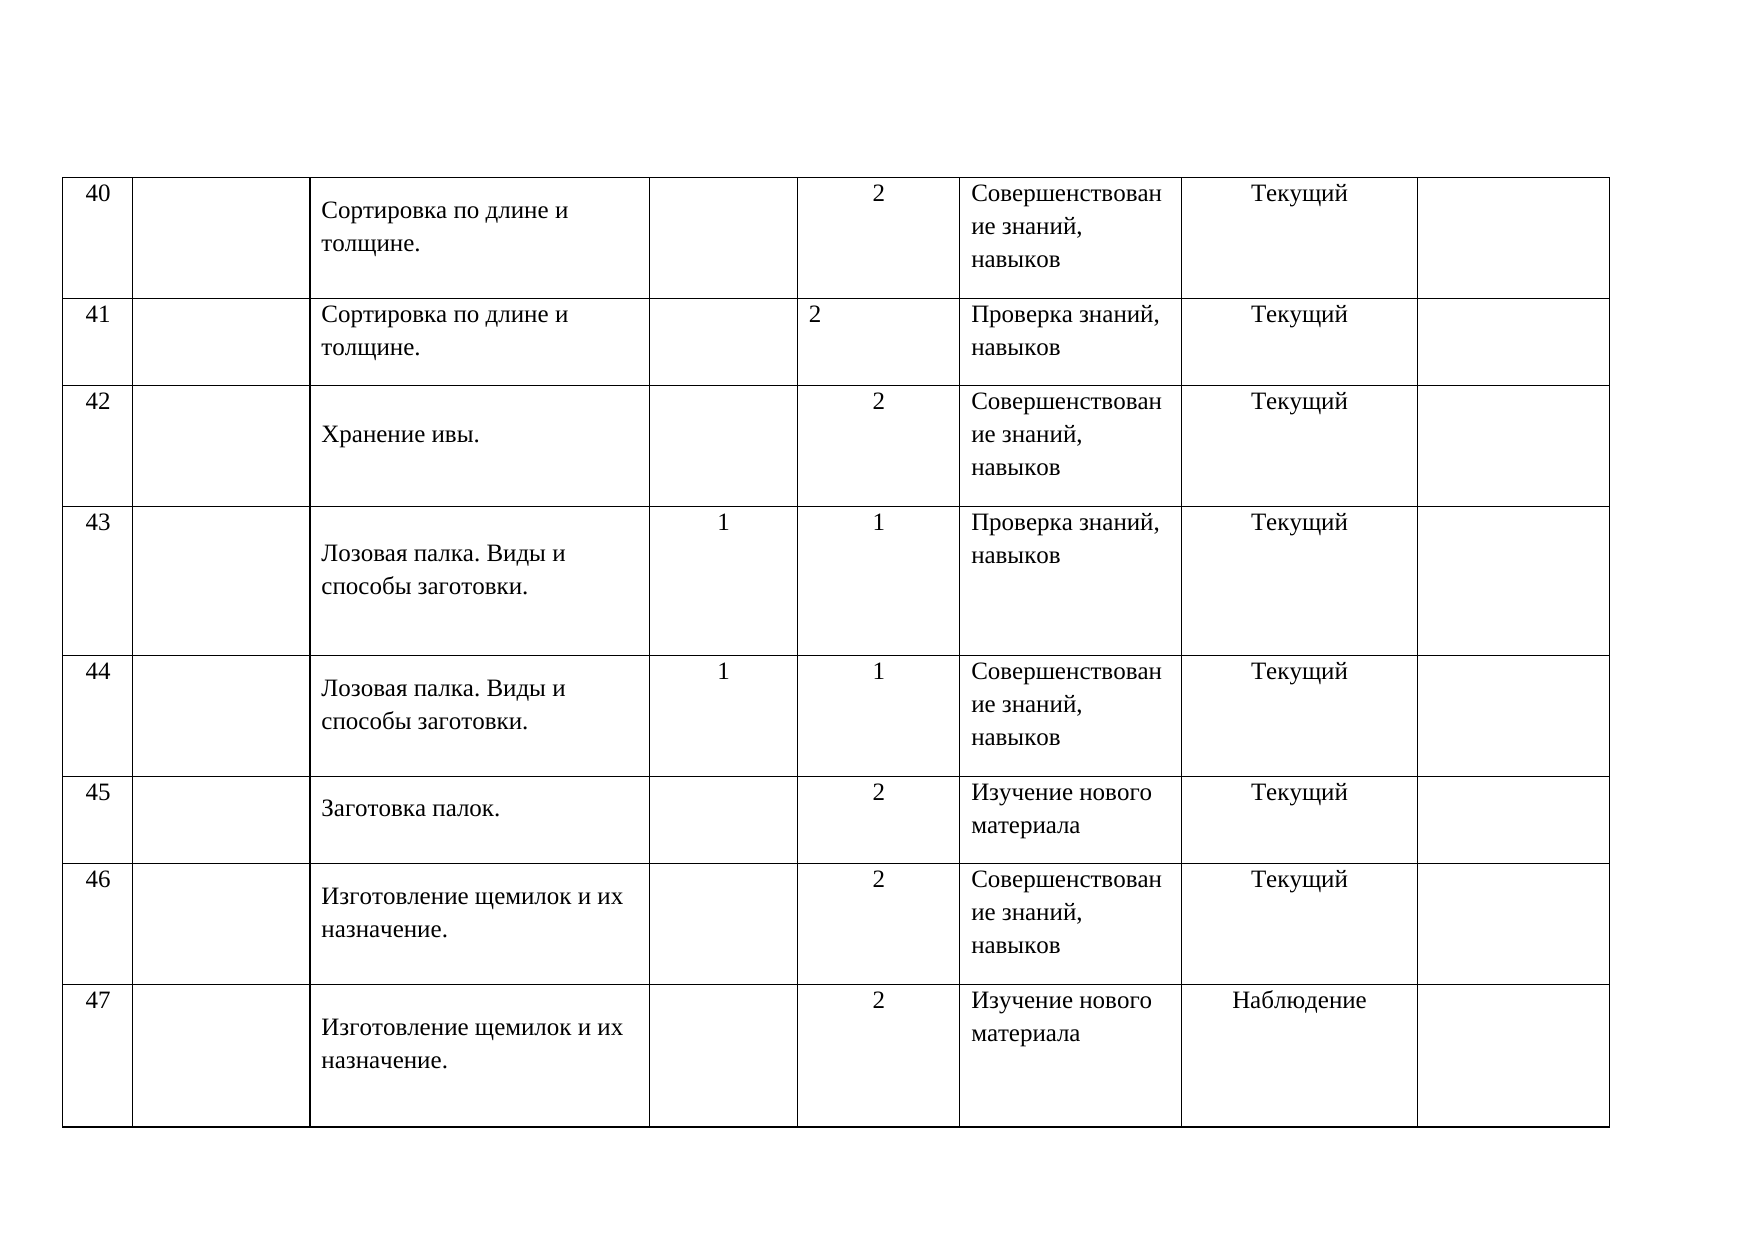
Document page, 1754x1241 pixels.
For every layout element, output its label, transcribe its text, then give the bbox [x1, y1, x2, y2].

table_cell Хранение ивы. [311, 386, 649, 506]
table_cell [650, 864, 797, 984]
table_cell Текущий [1182, 178, 1417, 298]
table_cell 1 [798, 507, 959, 655]
table_cell 2 [798, 777, 959, 863]
table_cell Сортировка по длине и толщине. [311, 299, 649, 385]
table_cell [133, 386, 309, 506]
table_cell 43 [63, 507, 132, 655]
table_cell [1418, 299, 1609, 385]
table_cell [1418, 507, 1609, 655]
table_cell Лозовая палка. Виды и способы заготовки. [311, 507, 649, 655]
table_cell [1418, 985, 1609, 1126]
table_cell [133, 299, 309, 385]
table_cell [650, 178, 797, 298]
table_cell 1 [798, 656, 959, 776]
table_cell [1418, 386, 1609, 506]
table_cell Совершенствование знаний, навыков [960, 656, 1181, 776]
table_cell Наблюдение [1182, 985, 1417, 1126]
table_cell 41 [63, 299, 132, 385]
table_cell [311, 985, 649, 1126]
table_cell [1418, 656, 1609, 776]
table_cell Текущий [1182, 777, 1417, 863]
table_cell [133, 656, 309, 776]
table_cell [133, 777, 309, 863]
table_cell Проверка знаний, навыков [960, 299, 1181, 385]
table_cell [1418, 864, 1609, 984]
table_cell Изучение нового материала [960, 777, 1181, 863]
table_cell 45 [63, 777, 132, 863]
table_cell 2 [798, 864, 959, 984]
table_cell Проверка знаний, навыков [960, 507, 1181, 655]
table_cell 42 [63, 386, 132, 506]
table_cell 2 [798, 386, 959, 506]
table_cell [133, 178, 309, 298]
table_cell Совершенствование знаний, навыков [960, 386, 1181, 506]
table_cell [1418, 777, 1609, 863]
table_cell [133, 864, 309, 984]
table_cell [311, 178, 649, 298]
table_cell Изготовление щемилок и их назначение. [311, 864, 649, 984]
table_cell 46 [63, 864, 132, 984]
table_cell 40 [63, 178, 132, 298]
table_cell Совершенствование знаний, навыков [960, 178, 1181, 298]
table_cell 2 [798, 178, 959, 298]
table_cell 2 [798, 985, 959, 1126]
table_cell Изучение нового материала [960, 985, 1181, 1126]
table_cell [650, 386, 797, 506]
table_cell 47 [63, 985, 132, 1126]
table_cell Лозовая палка. Виды и способы заготовки. [311, 656, 649, 776]
table_cell [133, 985, 309, 1126]
table_cell [133, 507, 309, 655]
table_cell 2 [798, 299, 959, 385]
table_cell 44 [63, 656, 132, 776]
table_cell [1418, 178, 1609, 298]
table_cell Текущий [1182, 507, 1417, 655]
table_cell Текущий [1182, 656, 1417, 776]
table_cell 1 [650, 656, 797, 776]
table_cell Заготовка палок. [311, 777, 649, 863]
table_cell [650, 777, 797, 863]
table_cell Совершенствование знаний, навыков [960, 864, 1181, 984]
table_cell 1 [650, 507, 797, 655]
table_cell Текущий [1182, 864, 1417, 984]
table_cell Текущий [1182, 386, 1417, 506]
table_cell Текущий [1182, 299, 1417, 385]
table_cell [650, 299, 797, 385]
table_cell [650, 985, 797, 1126]
